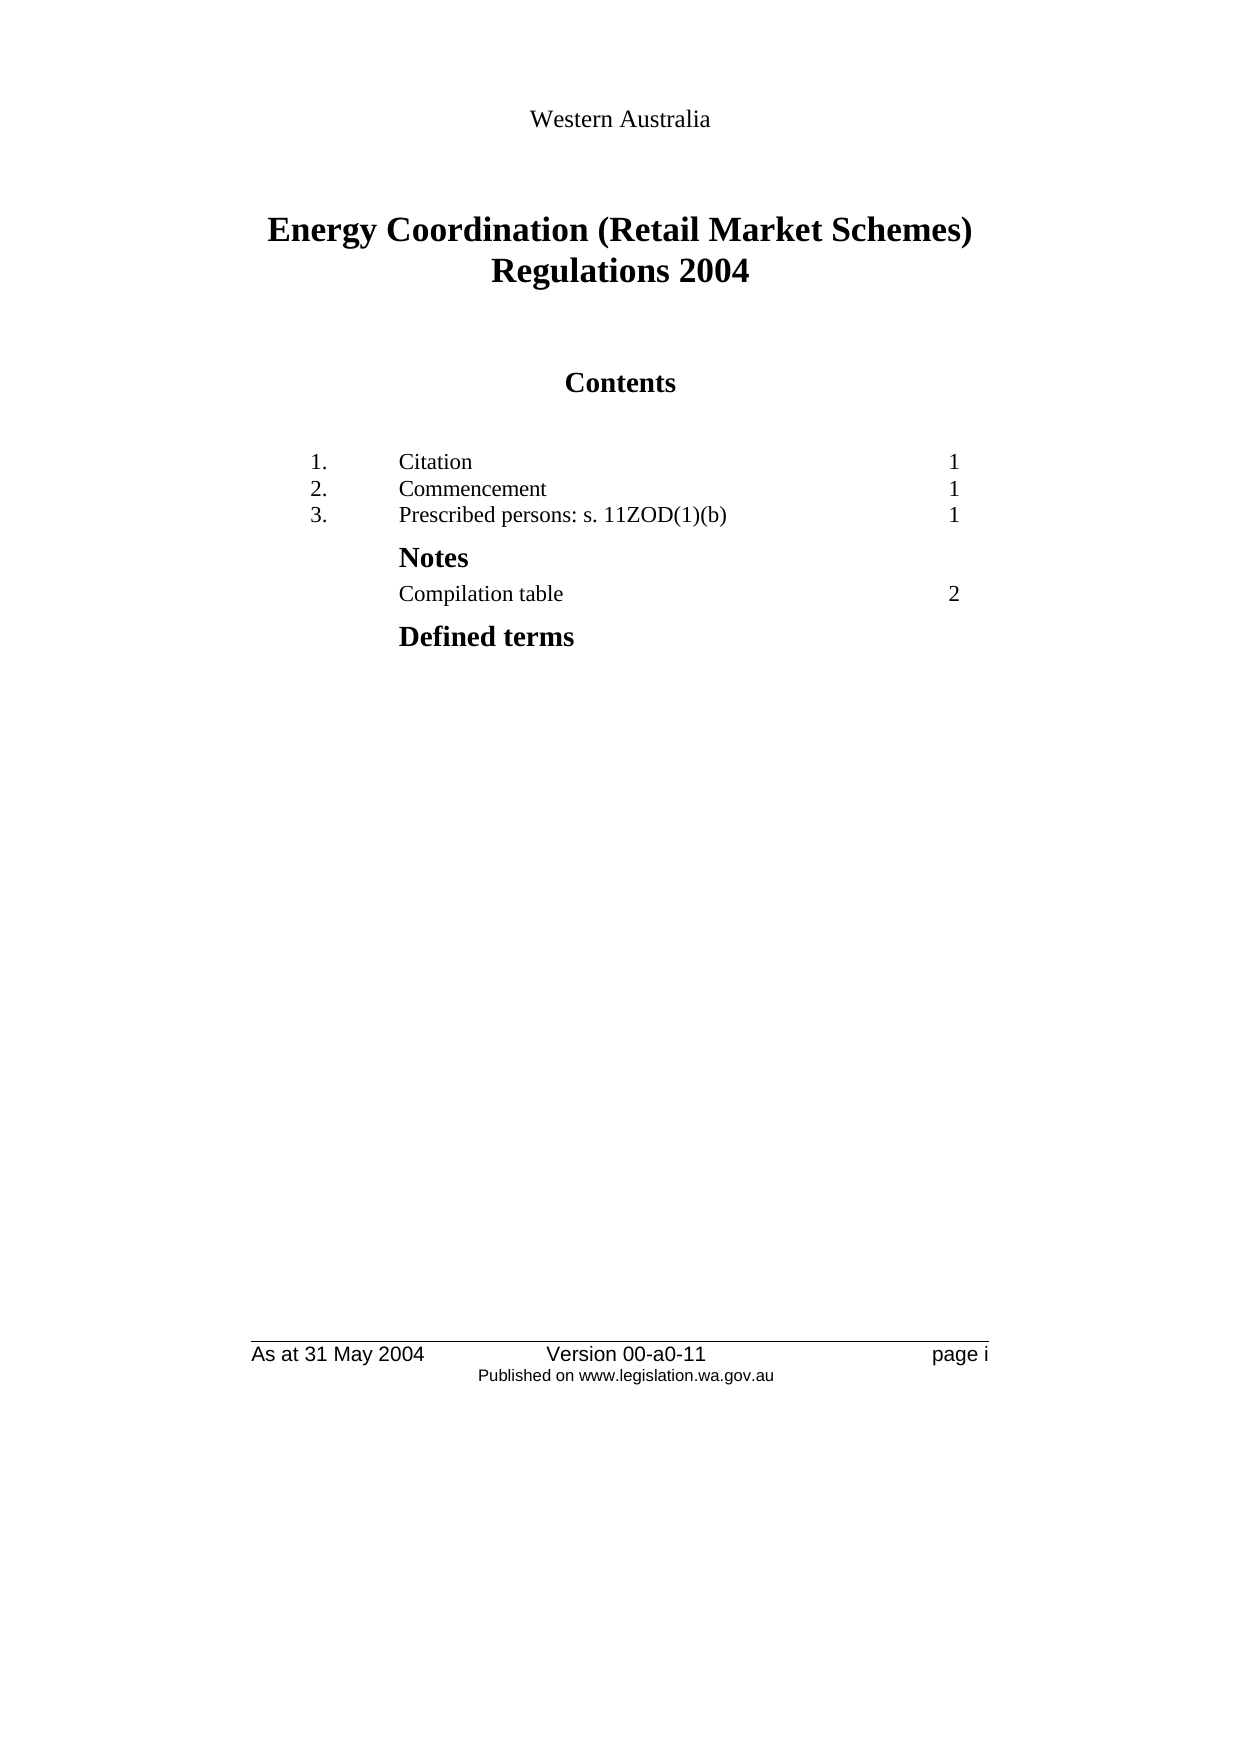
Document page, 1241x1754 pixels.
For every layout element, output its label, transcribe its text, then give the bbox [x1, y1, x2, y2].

text Energy Coordination (Retail Market Schemes) Regulations 2004 [251, 208, 989, 290]
text Notes [399, 540, 871, 573]
text Defined terms [399, 619, 871, 652]
text 1. Citation 1 [310, 448, 871, 475]
text 3. Prescribed persons: s. 11ZOD(1)(b) 1 [310, 501, 871, 527]
text Compilation table 2 [310, 580, 871, 606]
text 2. Commencement 1 [310, 475, 871, 501]
text Western Australia [251, 104, 989, 133]
text Contents [491, 365, 749, 398]
